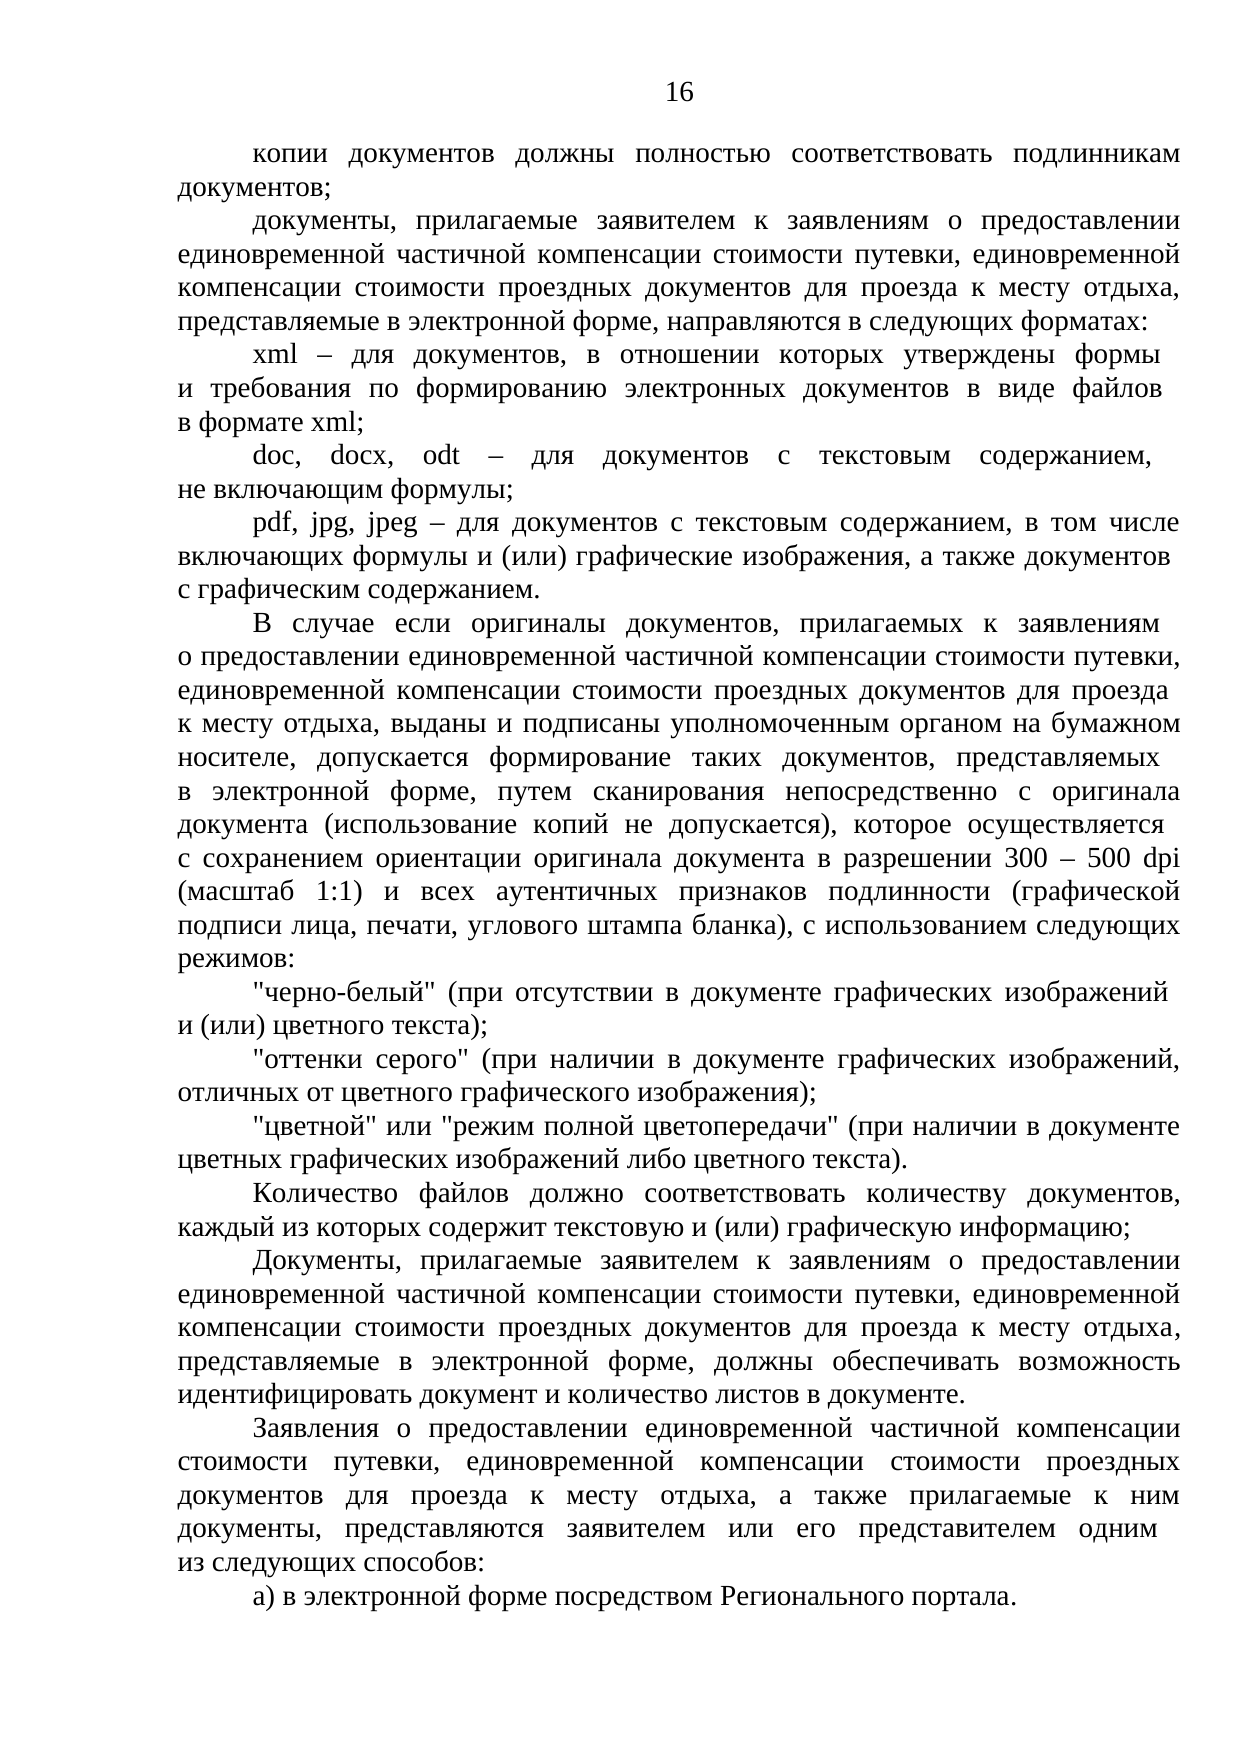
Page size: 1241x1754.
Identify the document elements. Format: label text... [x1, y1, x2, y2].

text doc, docx, odt – для документов с текстовым содержанием, не включающим формулы; [177, 437, 1181, 504]
text "цветной" или "режим полной цветопередачи" (при наличии в документе цветных графических изображений либо цветного текста). [177, 1108, 1181, 1175]
text pdf, jpg, jpeg – для документов с текстовым содержанием, в том числе включающих формулы и (или) графические изображения, а также документов с графическим содержанием. [177, 504, 1181, 605]
text xml – для документов, в отношении которых утверждены формы и требования по формированию электронных документов в виде файлов в формате xml; [177, 337, 1181, 437]
text а) в электронной форме посредством Регионального портала. [177, 1578, 1181, 1611]
text Документы, прилагаемые заявителем к заявлениям о предоставлении единовременной частичной компенсации стоимости путевки, единовременной компенсации стоимости проездных документов для проезда к месту отдыха, представляемые в электронной форме, должны обеспечивать возможность идентифицировать документ и количество листов в документе. [177, 1242, 1181, 1410]
text В случае если оригиналы документов, прилагаемых к заявлениям о предоставлении единовременной частичной компенсации стоимости путевки, единовременной компенсации стоимости проездных документов для проезда к месту отдыха, выданы и подписаны уполномоченным органом на бумажном носителе, допускается формирование таких документов, представляемых в электронной форме, путем сканирования непосредственно с оригинала документа (использование копий не допускается), которое осуществляется с сохранением ориентации оригинала документа в разрешении 300 – 500 dpi (масштаб 1:1) и всех аутентичных признаков подлинности (графической подписи лица, печати, углового штампа бланка), с использованием следующих режимов: [177, 605, 1181, 974]
text Количество файлов должно соответствовать количеству документов, каждый из которых содержит текстовую и (или) графическую информацию; [177, 1175, 1181, 1242]
text документы, прилагаемые заявителем к заявлениям о предоставлении единовременной частичной компенсации стоимости путевки, единовременной компенсации стоимости проездных документов для проезда к месту отдыха, представляемые в электронной форме, направляются в следующих форматах: [177, 202, 1181, 337]
text Заявления о предоставлении единовременной частичной компенсации стоимости путевки, единовременной компенсации стоимости проездных документов для проезда к месту отдыха, а также прилагаемые к ним документы, представляются заявителем или его представителем одним из следующих способов: [177, 1410, 1181, 1578]
text "черно-белый" (при отсутствии в документе графических изображений и (или) цветного текста); [177, 974, 1181, 1041]
text копии документов должны полностью соответствовать подлинникам документов; [177, 135, 1181, 202]
text "оттенки серого" (при наличии в документе графических изображений, отличных от цветного графического изображения); [177, 1041, 1181, 1108]
